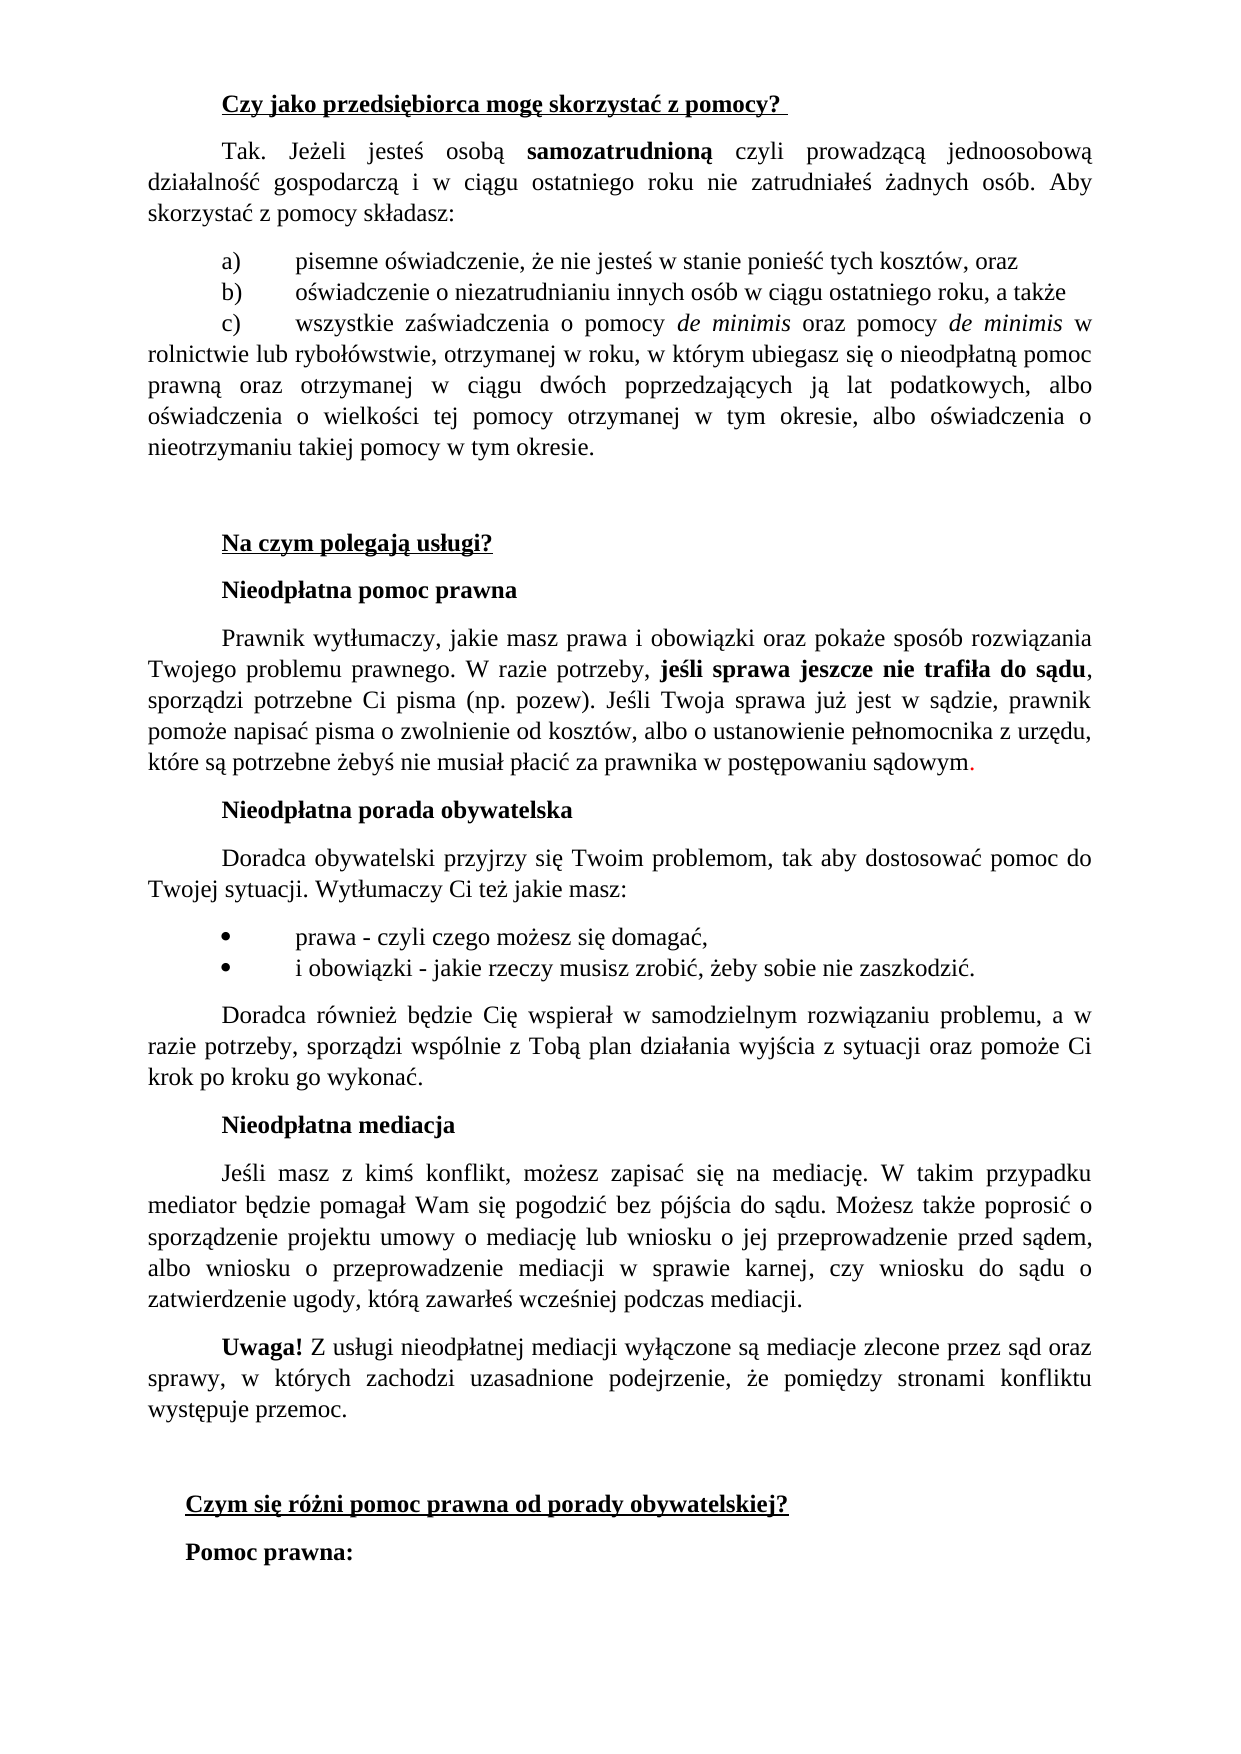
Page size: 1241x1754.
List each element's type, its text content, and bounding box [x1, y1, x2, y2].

text Uwaga! Z usługi nieodpłatnej mediacji wyłączone są mediacje zlecone przez sąd oraz sprawy, w których zachodzi uzasadnione podejrzenie, że pomiędzy stronami konfliktu występuje przemoc. [148, 1332, 1093, 1422]
text Jeśli masz z kimś konflikt, możesz zapisać się na mediację. W takim przypadku mediator będzie pomagał Wam się pogodzić bez pójścia do sądu. Możesz także poprosić o sporządzenie projektu umowy o mediację lub wniosku o jej przeprowadzenie przed sądem, albo wniosku o przeprowadzenie mediacji w sprawie karnej, czy wniosku do sądu o zatwierdzenie ugody, którą zawarłeś wcześniej podczas mediacji. [148, 1158, 1093, 1313]
list i obowiązki - jakie rzeczy musisz zrobić, żeby sobie nie zaszkodzić. [148, 953, 1093, 981]
text Doradca również będzie Cię wspierał w samodzielnym rozwiązaniu problemu, a w razie potrzeby, sporządzi wspólnie z Tobą plan działania wyjścia z sytuacji oraz pomoże Ci krok po kroku go wykonać. [148, 1000, 1093, 1091]
text Nieodpłatna mediacja [148, 1110, 1093, 1139]
text Nieodpłatna pomoc prawna [148, 576, 1093, 604]
text Pomoc prawna: [148, 1537, 1093, 1566]
list pisemne oświadczenie, że nie jesteś w stanie ponieść tych kosztów, oraz [148, 246, 1093, 275]
list wszystkie zaświadczenia o pomocy de minimis oraz pomocy de minimis w rolnictwie lub rybołówstwie, otrzymanej w roku, w którym ubiegasz się o nieodpłatną pomoc prawną oraz otrzymanej w ciągu dwóch poprzedzających ją lat podatkowych, albo oświadczenia o wielkości tej pomocy otrzymanej w tym okresie, albo oświadczenia o nieotrzymaniu takiej pomocy w tym okresie. [148, 308, 1093, 461]
text Na czym polegają usługi? [148, 528, 1093, 557]
text Czy jako przedsiębiorca mogę skorzystać z pomocy? [148, 89, 1093, 117]
text Czym się różni pomoc prawna od porady obywatelskiej? [148, 1489, 1093, 1518]
list prawa - czyli czego możesz się domagać, [148, 922, 1093, 950]
list oświadczenie o niezatrudnianiu innych osób w ciągu ostatniego roku, a także [148, 277, 1093, 306]
text Tak. Jeżeli jesteś osobą samozatrudnioną czyli prowadzącą jednoosobową działalność gospodarczą i w ciągu ostatniego roku nie zatrudniałeś żadnych osób. Aby skorzystać z pomocy składasz: [148, 136, 1093, 227]
text Nieodpłatna porada obywatelska [148, 795, 1093, 824]
text Prawnik wytłumaczy, jakie masz prawa i obowiązki oraz pokaże sposób rozwiązania Twojego problemu prawnego. W razie potrzeby, jeśli sprawa jeszcze nie trafiła do sądu, sporządzi potrzebne Ci pisma (np. pozew). Jeśli Twoja sprawa już jest w sądzie, prawnik pomoże napisać pisma o zwolnienie od kosztów, albo o ustanowienie pełnomocnika z urzędu, które są potrzebne żebyś nie musiał płacić za prawnika w postępowaniu sądowym. [148, 623, 1093, 776]
text Doradca obywatelski przyjrzy się Twoim problemom, tak aby dostosować pomoc do Twojej sytuacji. Wytłumaczy Ci też jakie masz: [148, 843, 1093, 903]
